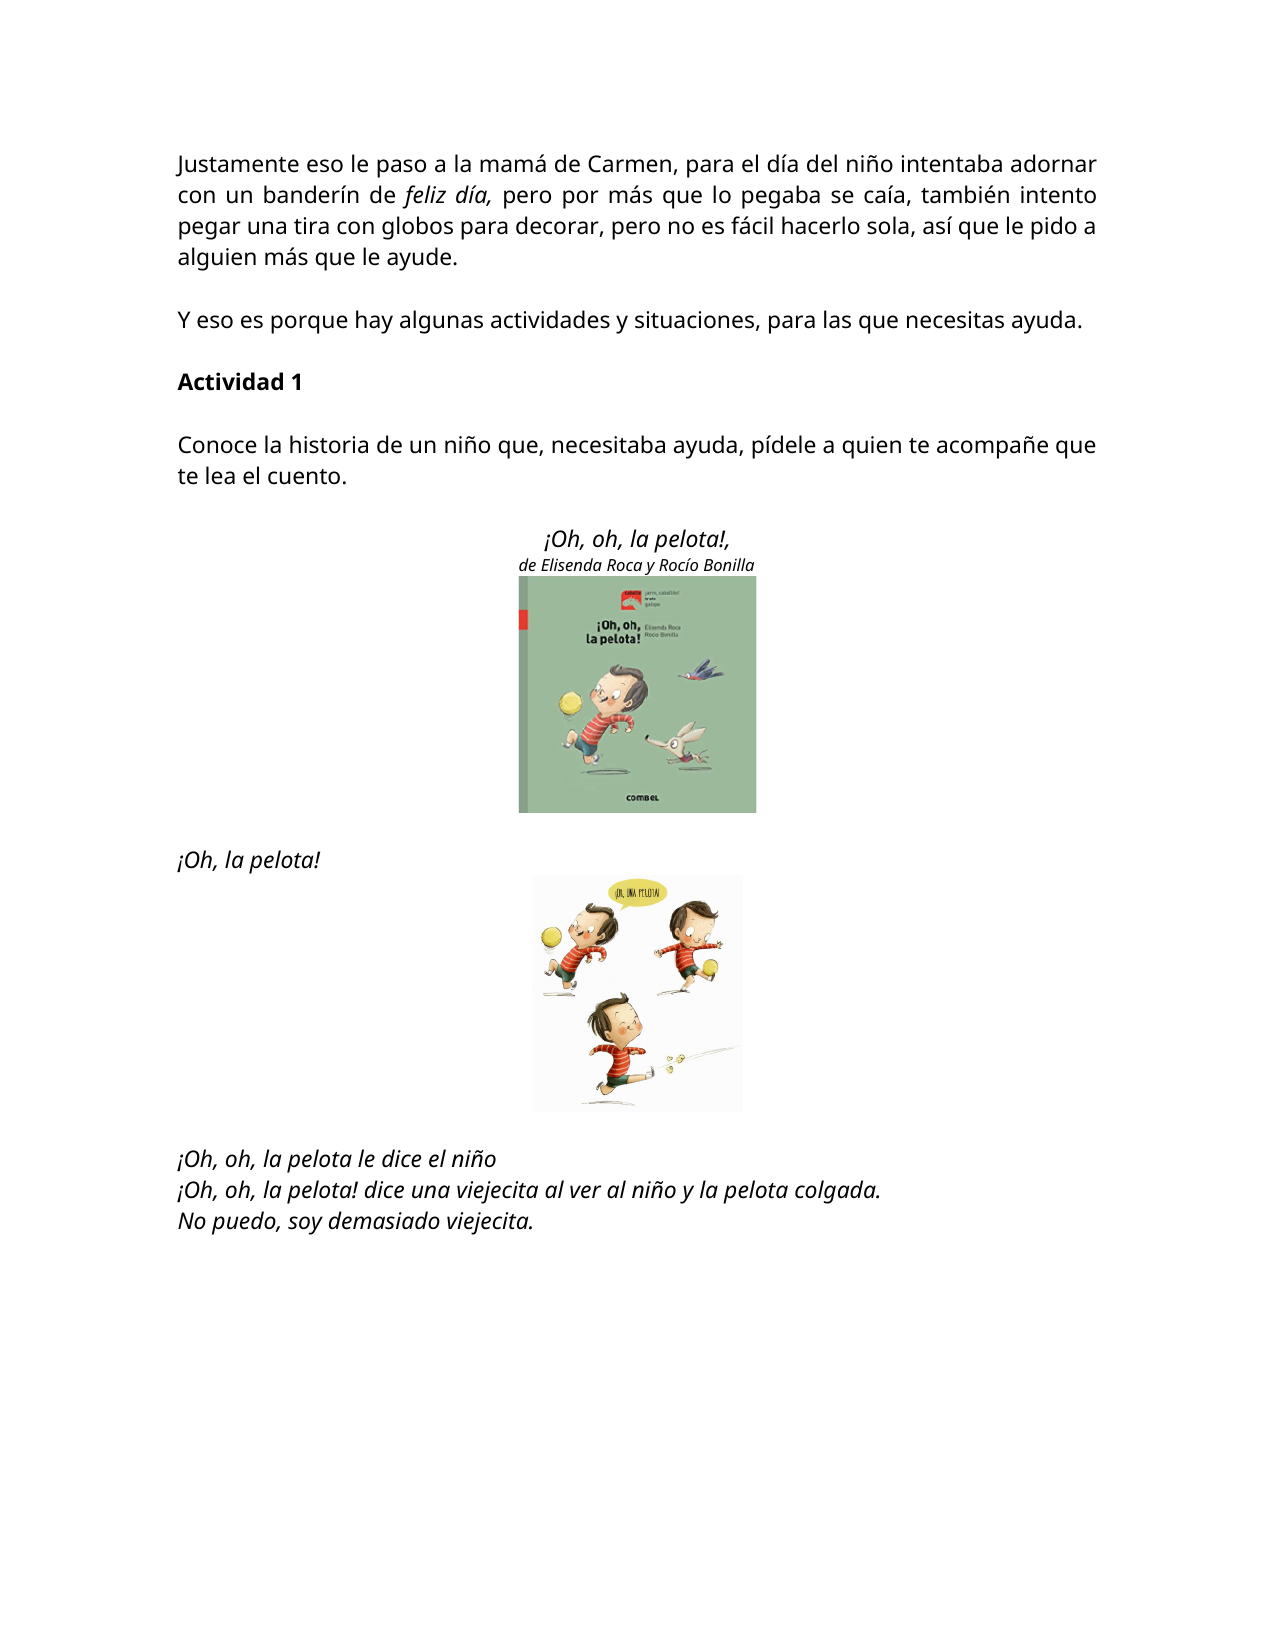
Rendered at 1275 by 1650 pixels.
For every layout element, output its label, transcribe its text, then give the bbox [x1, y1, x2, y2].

text ¡Oh, la pelota! [177, 844, 1098, 875]
text Actividad 1 [177, 366, 1098, 398]
text de Elisenda Roca y Rocío Bonilla [177, 554, 1098, 577]
text Justamente eso le paso a la mamá de Carmen, para el día del niño intentaba adornar con un banderín de feliz día, pero por más que lo pegaba se caía, también intento pegar una tira con globos para decorar, pero no es fácil hacerlo sola, así que le pido a alguien más que le ayude. [177, 148, 1098, 273]
text No puedo, soy demasiado viejecita. [177, 1205, 1098, 1237]
text ¡Oh, oh, la pelota le dice el niño [177, 1143, 1098, 1174]
text ¡Oh, oh, la pelota! dice una viejecita al ver al niño y la pelota colgada. [177, 1174, 1098, 1205]
text Y eso es porque hay algunas actividades y situaciones, para las que necesitas ayuda. [177, 304, 1098, 335]
text ¡Oh, oh, la pelota!, [177, 523, 1098, 554]
text Conoce la historia de un niño que, necesitaba ayuda, pídele a quien te acompañe que te lea el cuento. [177, 429, 1098, 491]
